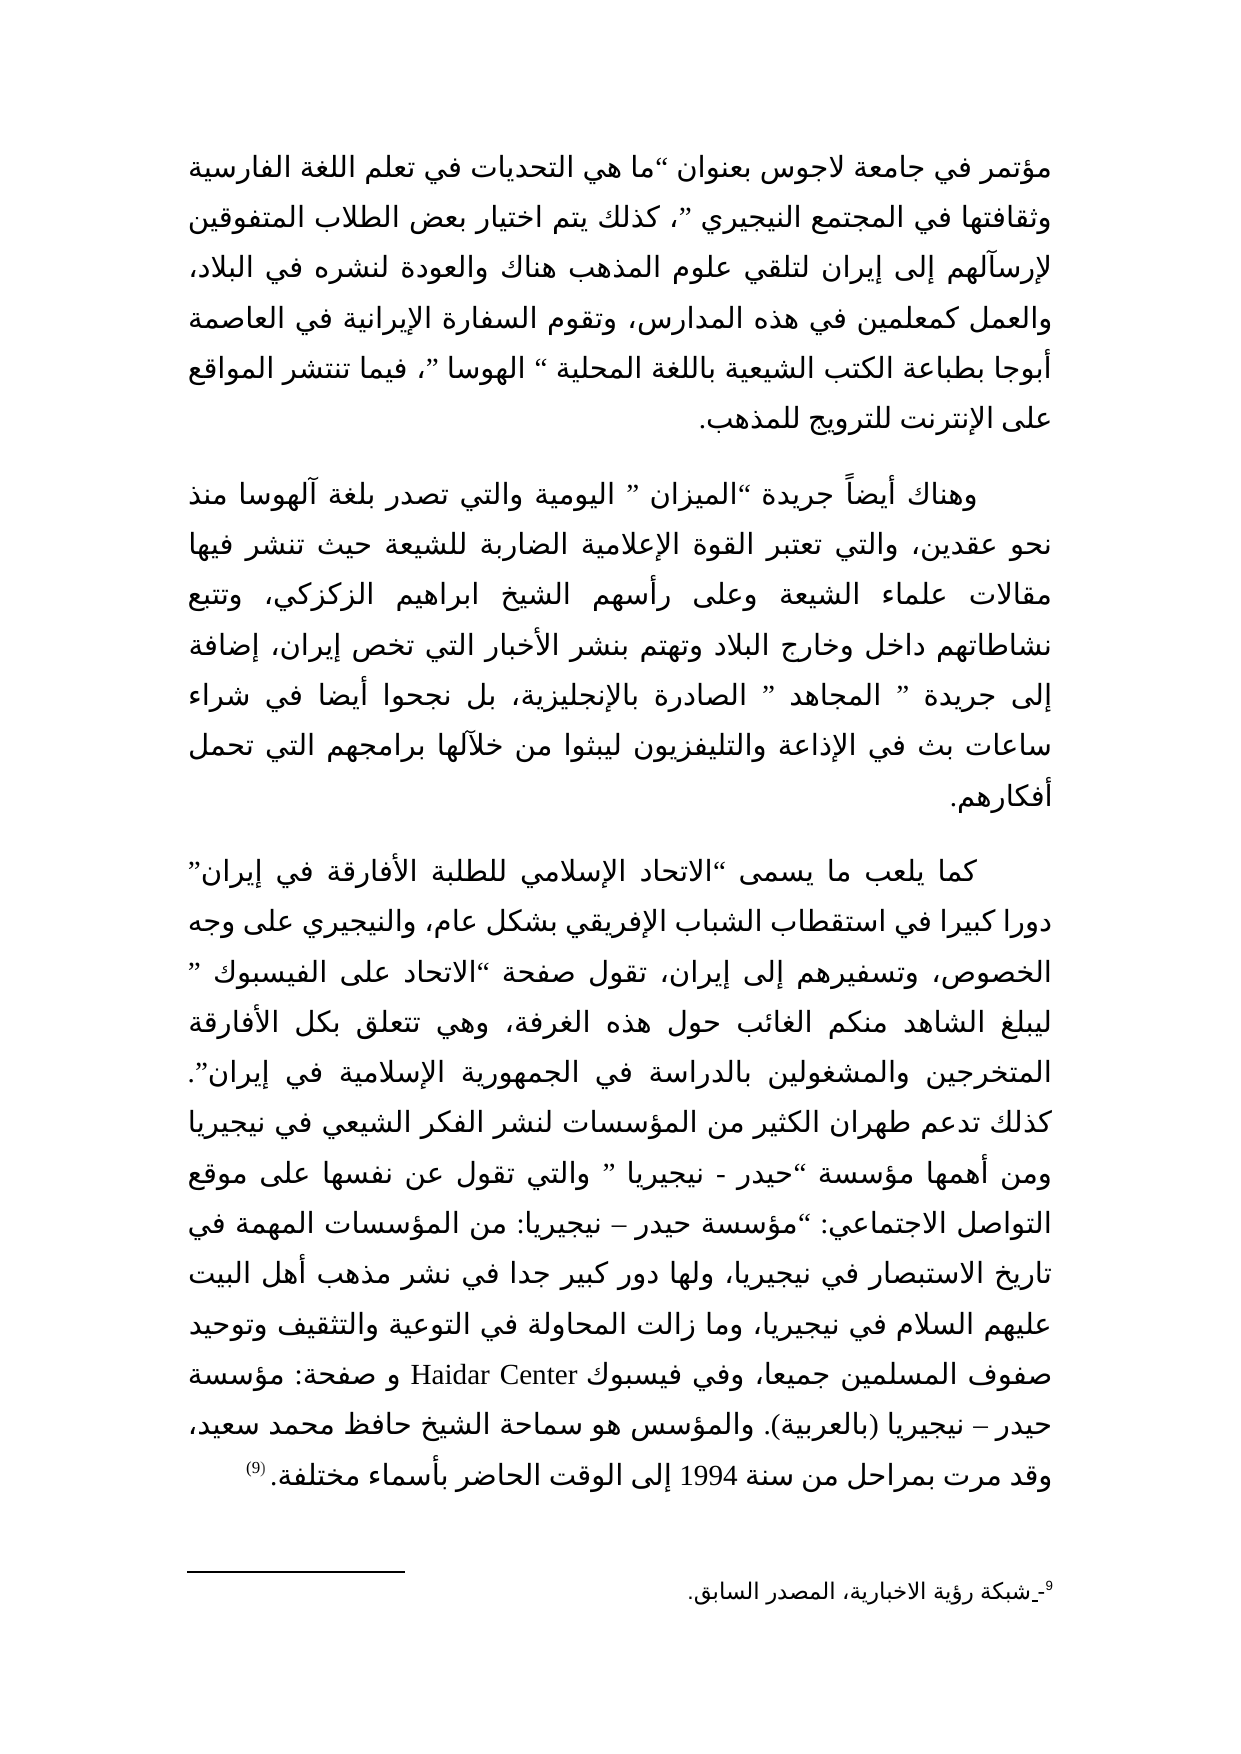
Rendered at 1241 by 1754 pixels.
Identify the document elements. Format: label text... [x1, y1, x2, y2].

text وهناك أيضاً جريدة “الميزان ” اليومية والتي تصدر بلغة آلهوسا منذ نحو عقدين، والتي تعتبر القوة الإعلامية الضاربة للشيعة حيث تنشر فيها مقالات علماء الشيعة وعلى رأسهم الشيخ ابراهيم الزكزكي، وتتبع نشاطاتهم داخل وخارج البلاد وتهتم بنشر الأخبار التي تخص إيران، إضافة إلى جريدة ” المجاهد ” الصادرة بالإنجليزية، بل نجحوا أيضا في شراء ساعات بث في الإذاعة والتليفزيون ليبثوا من خلآلها برامجهم التي تحمل أفكارهم. [187, 477, 1053, 812]
text كما يلعب ما يسمى “الاتحاد الإسلامي للطلبة الأفارقة في إيران” دورا كبيرا في استقطاب الشباب الإفريقي بشكل عام، والنيجيري على وجه الخصوص، وتسفيرهم إلى إيران، تقول صفحة “الاتحاد على الفيسبوك ” ليبلغ الشاهد منكم الغائب حول هذه الغرفة، وهي تتعلق بكل الأفارقة المتخرجين والمشغولين بالدراسة في الجمهورية الإسلامية في إيران”. كذلك تدعم طهران الكثير من المؤسسات لنشر الفكر الشيعي في نيجيريا ومن أهمها مؤسسة “حيدر - نيجيريا ” والتي تقول عن نفسها على موقع التواصل الاجتماعي: “مؤسسة حيدر – نيجيريا: من المؤسسات المهمة في تاريخ الاستبصار في نيجيريا، ولها دور كبير جدا في نشر مذهب أهل البيت عليهم السلام في نيجيريا، وما زالت المحاولة في التوعية والتثقيف وتوحيد صفوف المسلمين جميعا، وفي فيسبوك Haidar Center و صفحة: مؤسسة حيدر – نيجيريا (بالعربية). والمؤسس هو سماحة الشيخ حافظ محمد سعيد، وقد مرت بمراحل من سنة 1994 إلى الوقت الحاضر بأسماء مختلفة. () [187, 854, 1053, 1491]
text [187, 150, 1053, 435]
